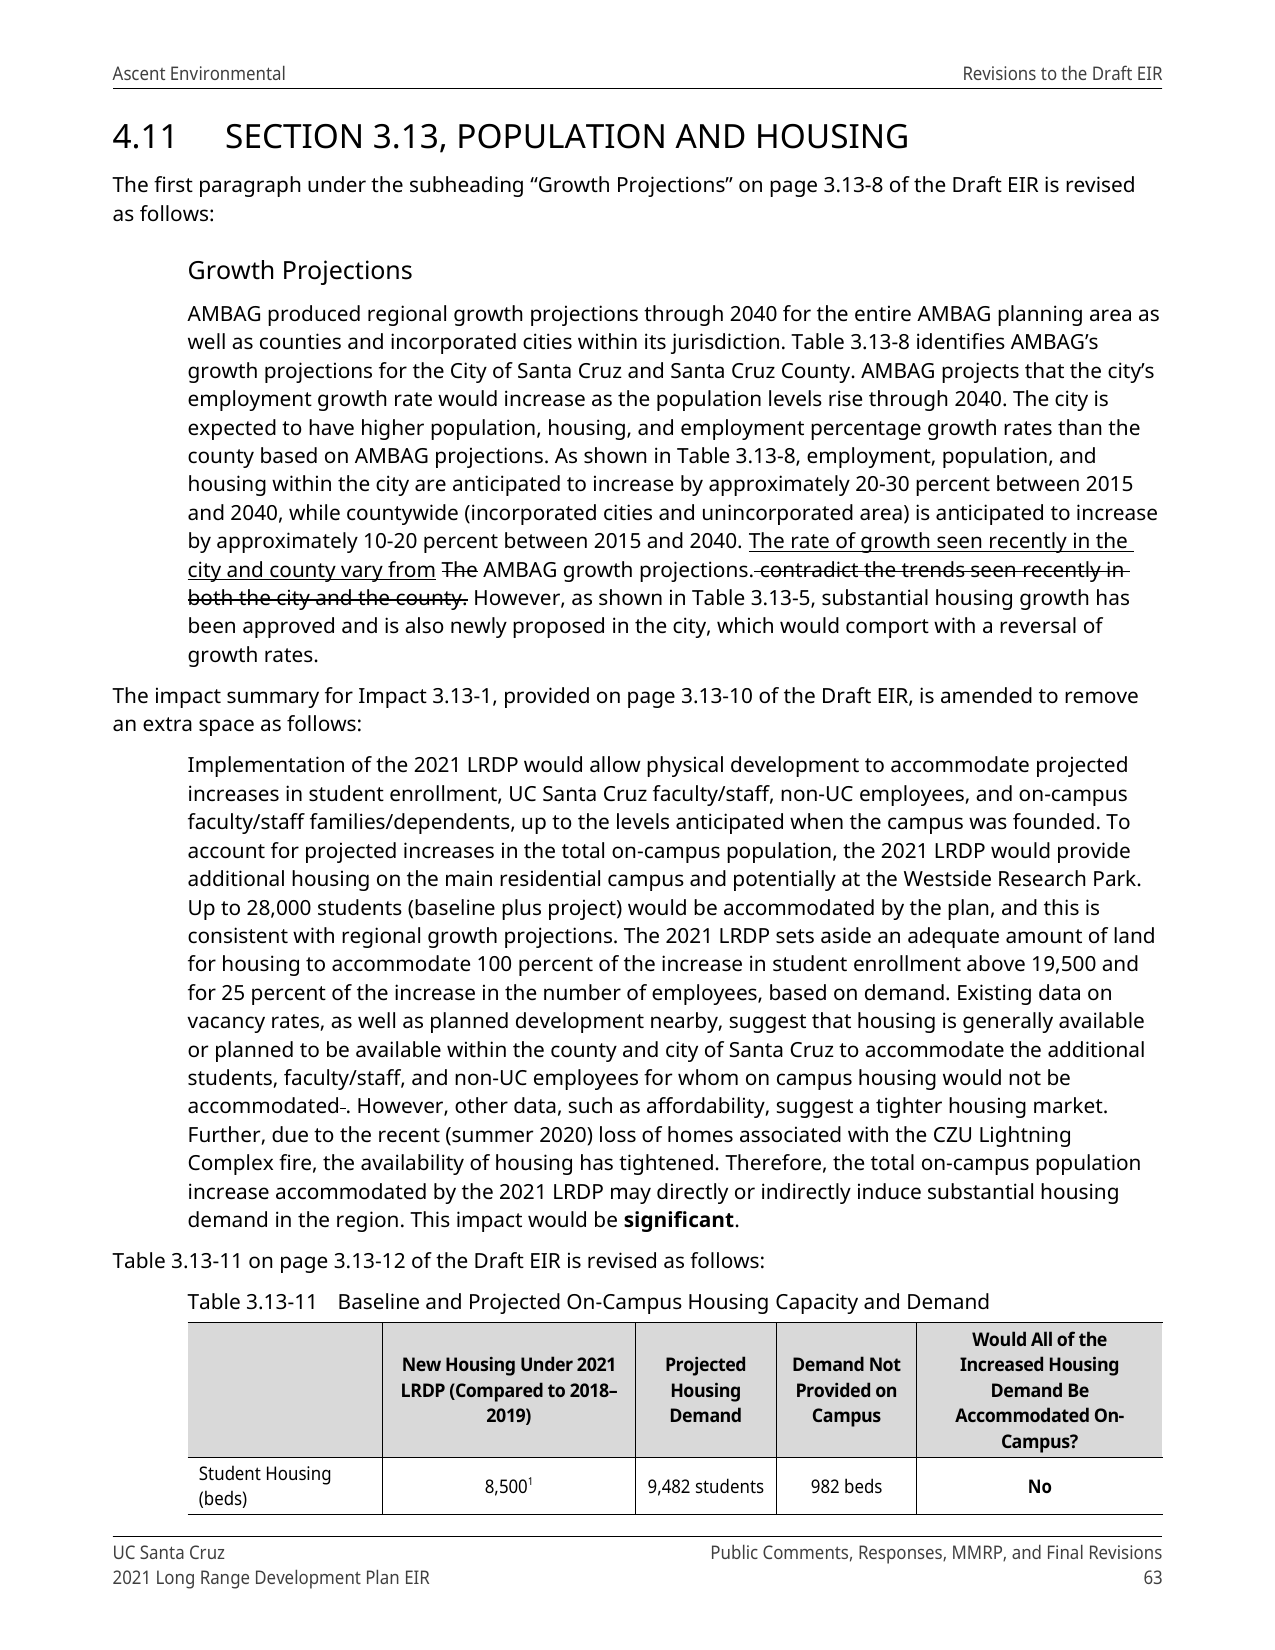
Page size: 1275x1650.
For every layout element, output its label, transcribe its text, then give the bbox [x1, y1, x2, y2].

text Growth Projections [187, 252, 1162, 286]
table_cell Student Housing (beds) [188, 1458, 382, 1514]
text The impact summary for Impact 3.13-1, provided on page 3.13-10 of the Draft EIR, is amended to remove an extra space as follows: [112, 681, 1162, 738]
table_header Demand Not Provided on Campus [777, 1323, 916, 1457]
text Table 3.13-11 Baseline and Projected On-Campus Housing Capacity and Demand [187, 1287, 1162, 1316]
table_header [188, 1323, 382, 1457]
table_cell 9,482 students [636, 1458, 776, 1514]
table_cell 982 beds [777, 1458, 916, 1514]
table_header Would All of the Increased Housing Demand Be Accommodated On-Campus? [917, 1323, 1162, 1457]
subtitle Section 3.13, Population and Housing [112, 112, 1162, 158]
text The first paragraph under the subheading “Growth Projections” on page 3.13-8 of the Draft EIR is revised as follows: [112, 170, 1162, 227]
text Implementation of the 2021 LRDP would allow physical development to accommodate projected increases in student enrollment, UC Santa Cruz faculty/staff, non-UC employees, and on-campus faculty/staff families/dependents, up to the levels anticipated when the campus was founded. To account for projected increases in the total on-campus population, the 2021 LRDP would provide additional housing on the main residential campus and potentially at the Westside Research Park. Up to 28,000 students (baseline plus project) would be accommodated by the plan, and this is consistent with regional growth projections. The 2021 LRDP sets aside an adequate amount of land for housing to accommodate 100 percent of the increase in student enrollment above 19,500 and for 25 percent of the increase in the number of employees, based on demand. Existing data on vacancy rates, as well as planned development nearby, suggest that housing is generally available or planned to be available within the county and city of Santa Cruz to accommodate the additional students, faculty/staff, and non-UC employees for whom on campus housing would not be accommodated . However, other data, such as affordability, suggest a tighter housing market. Further, due to the recent (summer 2020) loss of homes associated with the CZU Lightning Complex fire, the availability of housing has tightened. Therefore, the total on-campus population increase accommodated by the 2021 LRDP may directly or indirectly induce substantial housing demand in the region. This impact would be significant. [187, 750, 1162, 1234]
table_header Projected Housing Demand [636, 1323, 776, 1457]
table_cell 8,5001 [383, 1458, 635, 1514]
table_cell No [917, 1458, 1162, 1514]
table_header New Housing Under 2021 LRDP (Compared to 2018–2019) [383, 1323, 635, 1457]
text Table 3.13-11 on page 3.13-12 of the Draft EIR is revised as follows: [112, 1246, 1162, 1275]
text AMBAG produced regional growth projections through 2040 for the entire AMBAG planning area as well as counties and incorporated cities within its jurisdiction. Table 3.13-8 identifies AMBAG’s growth projections for the City of Santa Cruz and Santa Cruz County. AMBAG projects that the city’s employment growth rate would increase as the population levels rise through 2040. The city is expected to have higher population, housing, and employment percentage growth rates than the county based on AMBAG projections. As shown in Table 3.13-8, employment, population, and housing within the city are anticipated to increase by approximately 20-30 percent between 2015 and 2040, while countywide (incorporated cities and unincorporated area) is anticipated to increase by approximately 10-20 percent between 2015 and 2040. The rate of growth seen recently in the city and county vary from The AMBAG growth projections. contradict the trends seen recently in both the city and the county. However, as shown in Table 3.13-5, substantial housing growth has been approved and is also newly proposed in the city, which would comport with a reversal of growth rates. [187, 299, 1162, 668]
